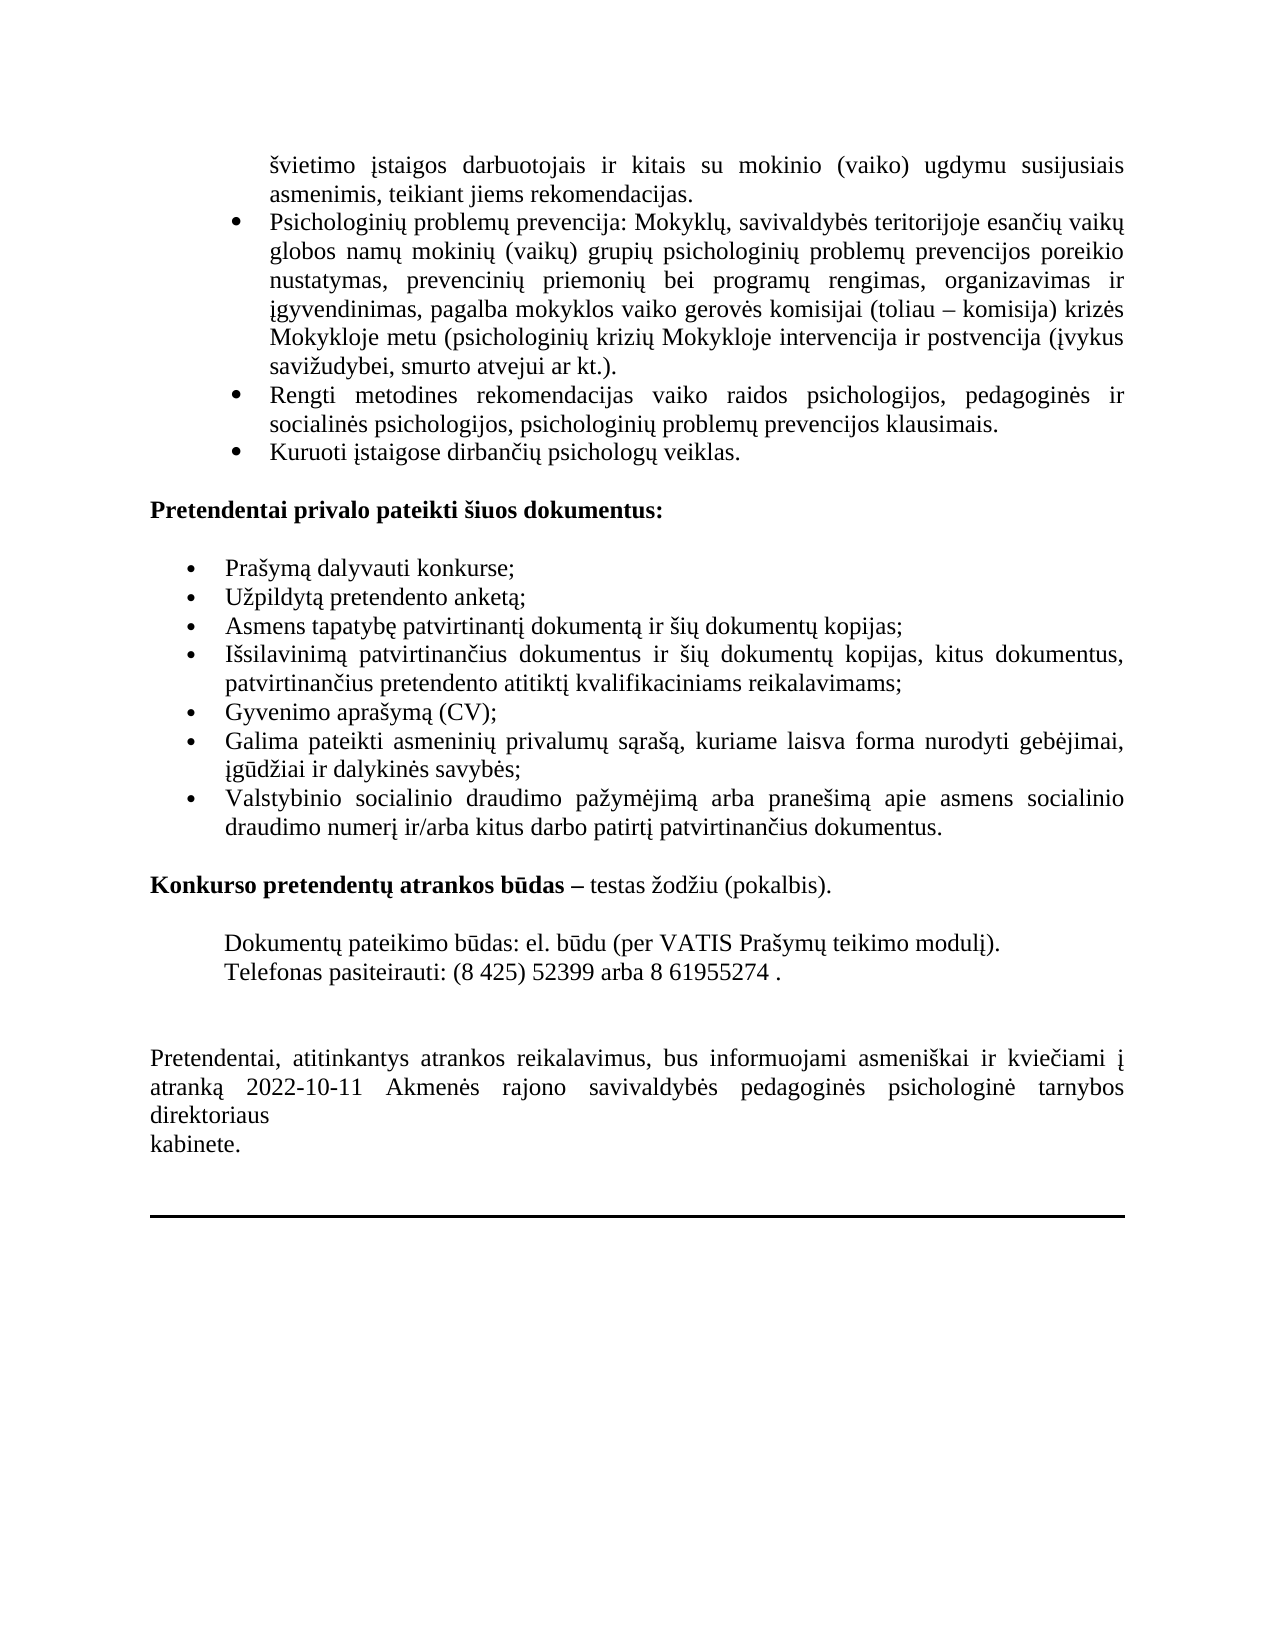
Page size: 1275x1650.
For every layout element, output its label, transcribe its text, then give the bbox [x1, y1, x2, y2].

text Telefonas pasiteirauti: (8 425) 52399 arba 8 61955274 . [150, 957, 1125, 985]
text Pretendentai privalo pateikti šiuos dokumentus: [150, 495, 1125, 524]
text Konkurso pretendentų atrankos būdas – testas žodžiu (pokalbis). [150, 870, 1125, 899]
list Asmens tapatybę patvirtinantį dokumentą ir šių dokumentų kopijas; [187, 611, 1125, 639]
text Pretendentai, atitinkantys atrankos reikalavimus, bus informuojami asmeniškai ir kviečiami į atranką 2022-10-11 Akmenės rajono savivaldybės pedagoginės psichologinė tarnybos direktoriaus [150, 1043, 1125, 1129]
list Išsilavinimą patvirtinančius dokumentus ir šių dokumentų kopijas, kitus dokumentus, patvirtinančius pretendento atitiktį kvalifikaciniams reikalavimams; [187, 639, 1125, 697]
text kabinete. [150, 1129, 1125, 1158]
list Psichologinių problemų prevencija: Mokyklų, savivaldybės teritorijoje esančių vaikų globos namų mokinių (vaikų) grupių psichologinių problemų prevencijos poreikio nustatymas, prevencinių priemonių bei programų rengimas, organizavimas ir įgyvendinimas, pagalba mokyklos vaiko gerovės komisijai (toliau – komisija) krizės Mokykloje metu (psichologinių krizių Mokykloje intervencija ir postvencija (įvykus savižudybei, smurto atvejui ar kt.). [232, 207, 1125, 380]
list Užpildytą pretendento anketą; [187, 582, 1125, 611]
list Kuruoti įstaigose dirbančių psichologų veiklas. [232, 437, 1125, 466]
text Dokumentų pateikimo būdas: el. būdu (per VATIS Prašymų teikimo modulį). [150, 928, 1125, 957]
list Valstybinio socialinio draudimo pažymėjimą arba pranešimą apie asmens socialinio draudimo numerį ir/arba kitus darbo patirtį patvirtinančius dokumentus. [187, 783, 1125, 841]
list Rengti metodines rekomendacijas vaiko raidos psichologijos, pedagoginės ir socialinės psichologijos, psichologinių problemų prevencijos klausimais. [232, 380, 1125, 437]
list Prašymą dalyvauti konkurse; [187, 553, 1125, 582]
list Galima pateikti asmeninių privalumų sąrašą, kuriame laisva forma nurodyti gebėjimai, įgūdžiai ir dalykinės savybės; [187, 726, 1125, 783]
list Gyvenimo aprašymą (CV); [187, 697, 1125, 726]
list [232, 150, 1125, 207]
